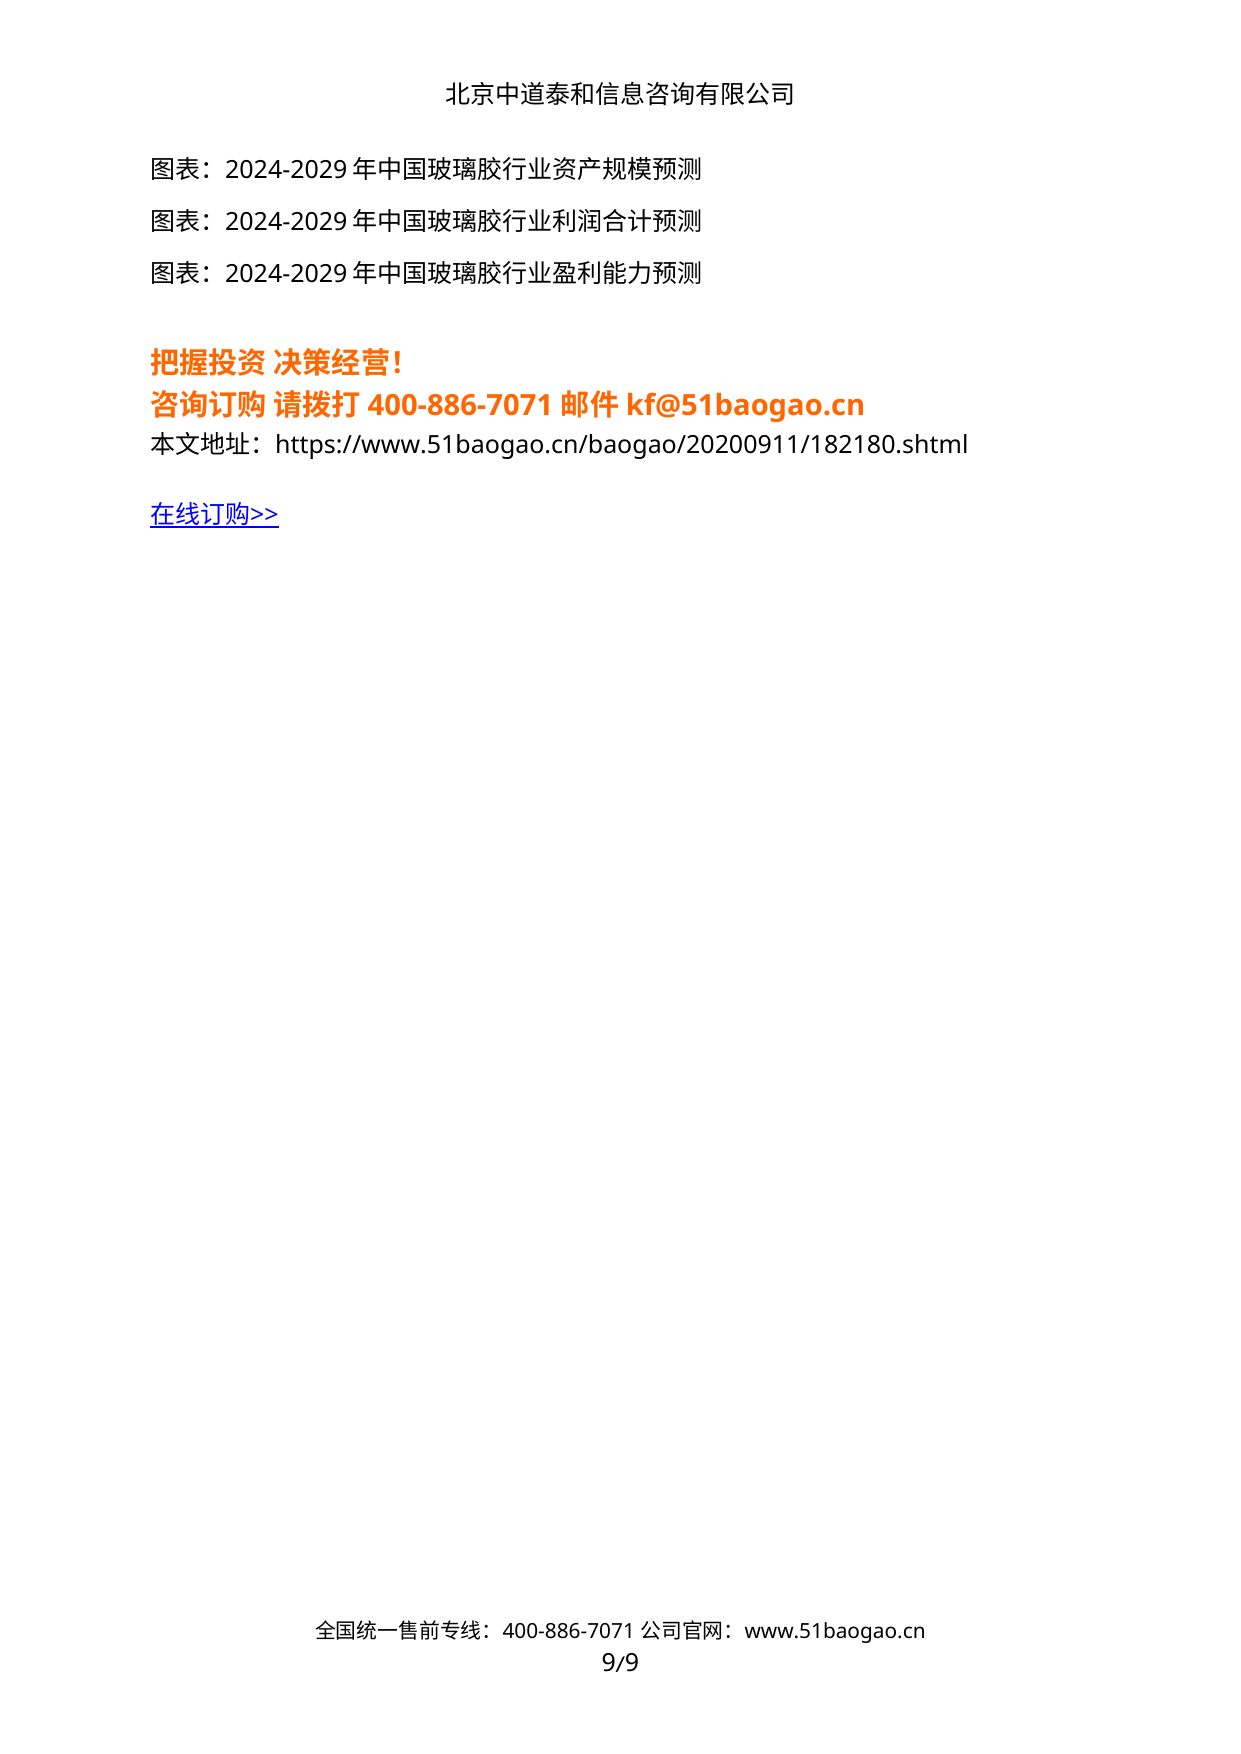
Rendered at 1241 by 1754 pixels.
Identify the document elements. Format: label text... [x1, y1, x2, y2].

text 图表：2024-2029年中国玻璃胶行业盈利能力预测 [150, 254, 1090, 290]
text 图表：2024-2029年中国玻璃胶行业资产规模预测 [150, 150, 1090, 186]
text 把握投资 决策经营！咨询订购 请拨打 400-886-7071 邮件 kf@51baogao.cn本文地址：https://www.51baogao.cn/baogao/20200911/182180.shtml [150, 306, 1090, 461]
text 在线订购>> [150, 461, 1090, 531]
text 图表：2024-2029年中国玻璃胶行业利润合计预测 [150, 202, 1090, 238]
